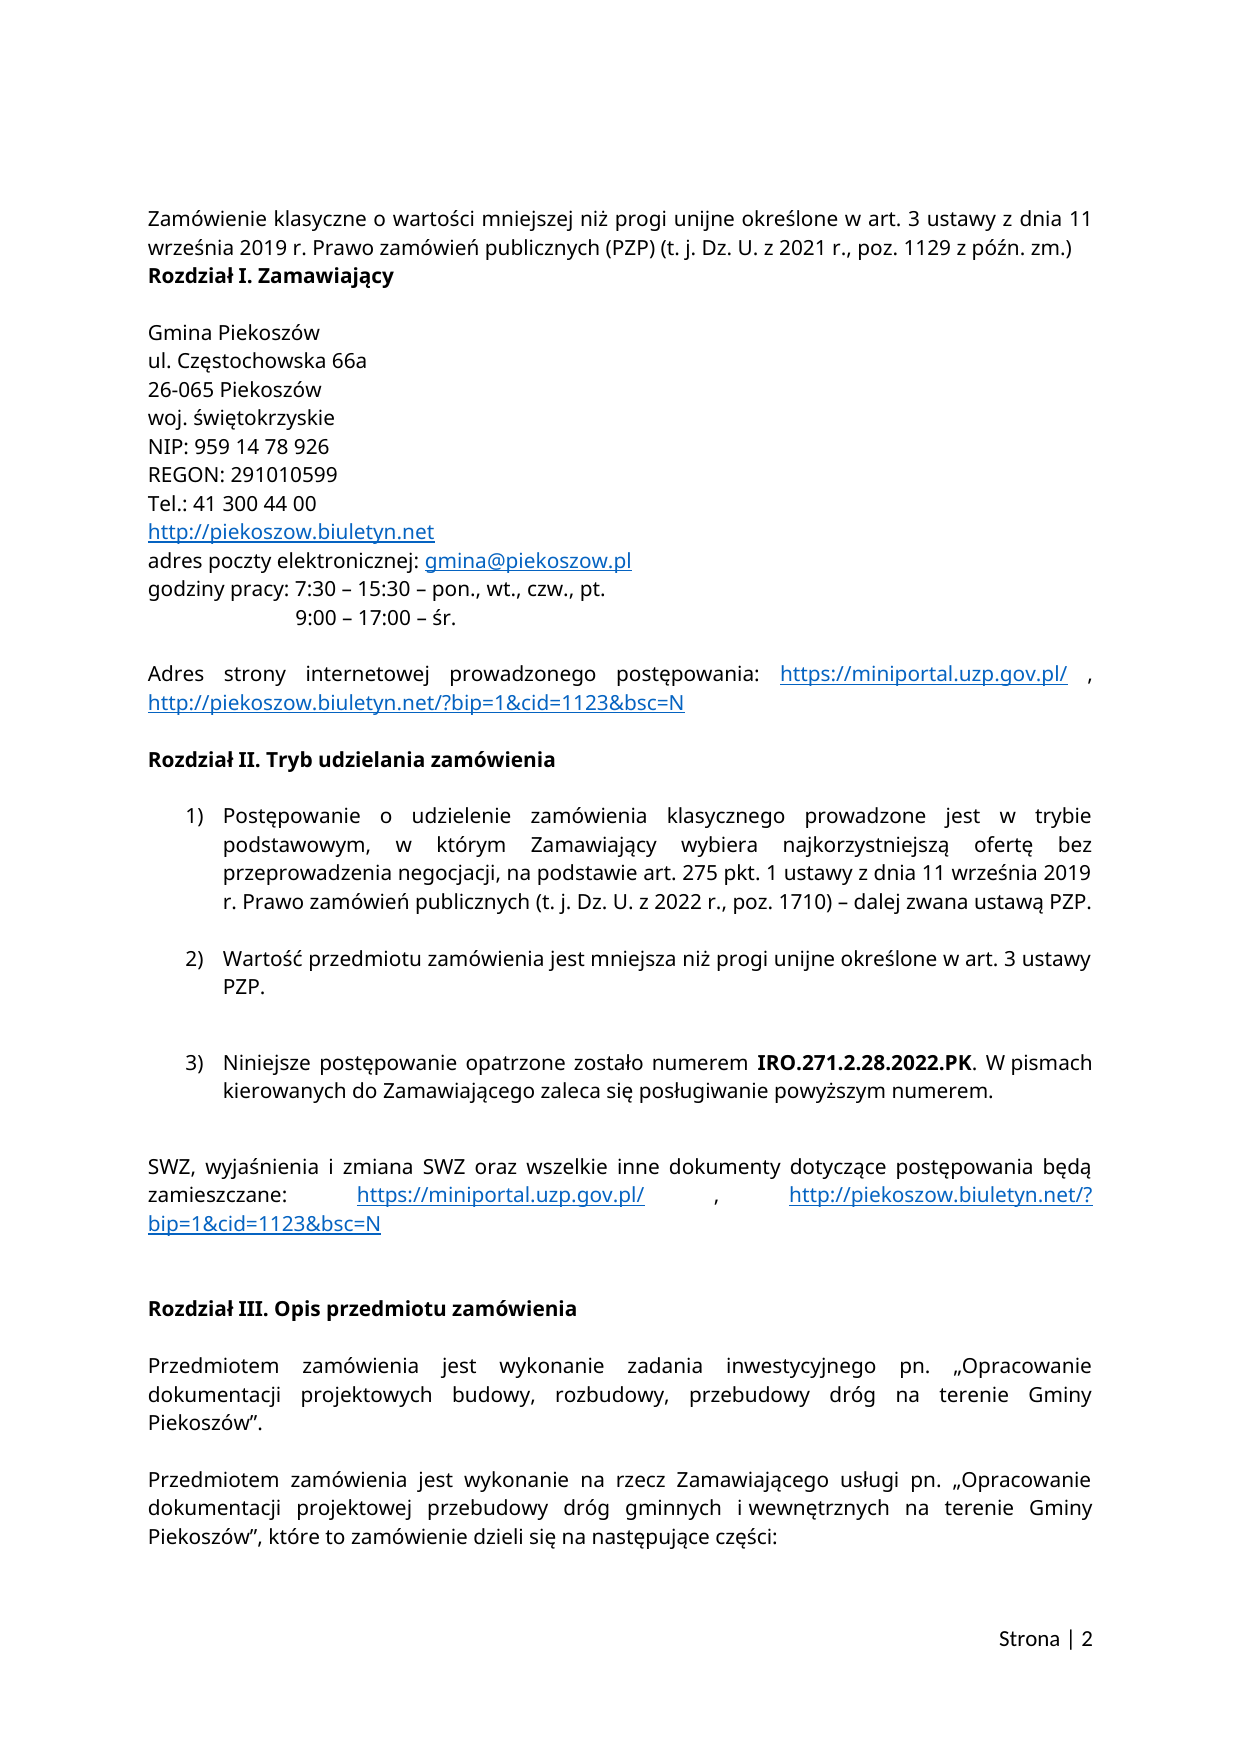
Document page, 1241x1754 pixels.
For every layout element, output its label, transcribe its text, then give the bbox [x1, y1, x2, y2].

text NIP: 959 14 78 926 [148, 432, 1093, 460]
text ul. Częstochowska 66a [148, 347, 1093, 375]
text Adres strony internetowej prowadzonego postępowania: https://miniportal.uzp.gov.pl/ , http://piekoszow.biuletyn.net/?bip=1&cid=1123&bsc=N [148, 659, 1093, 716]
text Tel.: 41 300 44 00 [148, 489, 1093, 517]
text SWZ, wyjaśnienia i zmiana SWZ oraz wszelkie inne dokumenty dotyczące postępowania będą zamieszczane: https://miniportal.uzp.gov.pl/ , http://piekoszow.biuletyn.net/?bip=1&cid=1123&bsc=N [148, 1152, 1093, 1237]
text Przedmiotem zamówienia jest wykonanie zadania inwestycyjnego pn. „Opracowanie dokumentacji projektowych budowy, rozbudowy, przebudowy dróg na terenie Gminy Piekoszów”. [148, 1351, 1093, 1437]
list Postępowanie o udzielenie zamówienia klasycznego prowadzone jest w trybie podstawowym, w którym Zamawiający wybiera najkorzystniejszą ofertę bez przeprowadzenia negocjacji, na podstawie art. 275 pkt. 1 ustawy z dnia 11 września 2019 r. Prawo zamówień publicznych (t. j. Dz. U. z 2022 r., poz. 1710) – dalej zwana ustawą PZP. [185, 802, 1093, 915]
text 26-065 Piekoszów [148, 375, 1093, 403]
text Rozdział III. Opis przedmiotu zamówienia [148, 1294, 1093, 1323]
text http://piekoszow.biuletyn.net [148, 517, 1093, 546]
text Gmina Piekoszów [148, 318, 1093, 347]
text 9:00 – 17:00 – śr. [148, 603, 1093, 631]
text woj. świętokrzyskie [148, 403, 1093, 432]
text Zamówienie klasyczne o wartości mniejszej niż progi unijne określone w art. 3 ustawy z dnia 11 września 2019 r. Prawo zamówień publicznych (PZP) (t. j. Dz. U. z 2021 r., poz. 1129 z późn. zm.) [148, 204, 1093, 261]
list Niniejsze postępowanie opatrzone zostało numerem IRO.271.2.28.2022.PK. W pismach kierowanych do Zamawiającego zaleca się posługiwanie powyższym numerem. [185, 1048, 1093, 1105]
text Rozdział I. Zamawiający [148, 261, 1093, 290]
text godziny pracy: 7:30 – 15:30 – pon., wt., czw., pt. [148, 574, 1093, 603]
text Rozdział II. Tryb udzielania zamówienia [148, 745, 1093, 773]
list Wartość przedmiotu zamówienia jest mniejsza niż progi unijne określone w art. 3 ustawy PZP. [185, 944, 1093, 1001]
text adres poczty elektronicznej: gmina@piekoszow.pl [148, 546, 1093, 574]
text REGON: 291010599 [148, 460, 1093, 489]
text Przedmiotem zamówienia jest wykonanie na rzecz Zamawiającego usługi pn. „Opracowanie dokumentacji projektowej przebudowy dróg gminnych i wewnętrznych na terenie Gminy Piekoszów”, które to zamówienie dzieli się na następujące części: [148, 1465, 1093, 1550]
